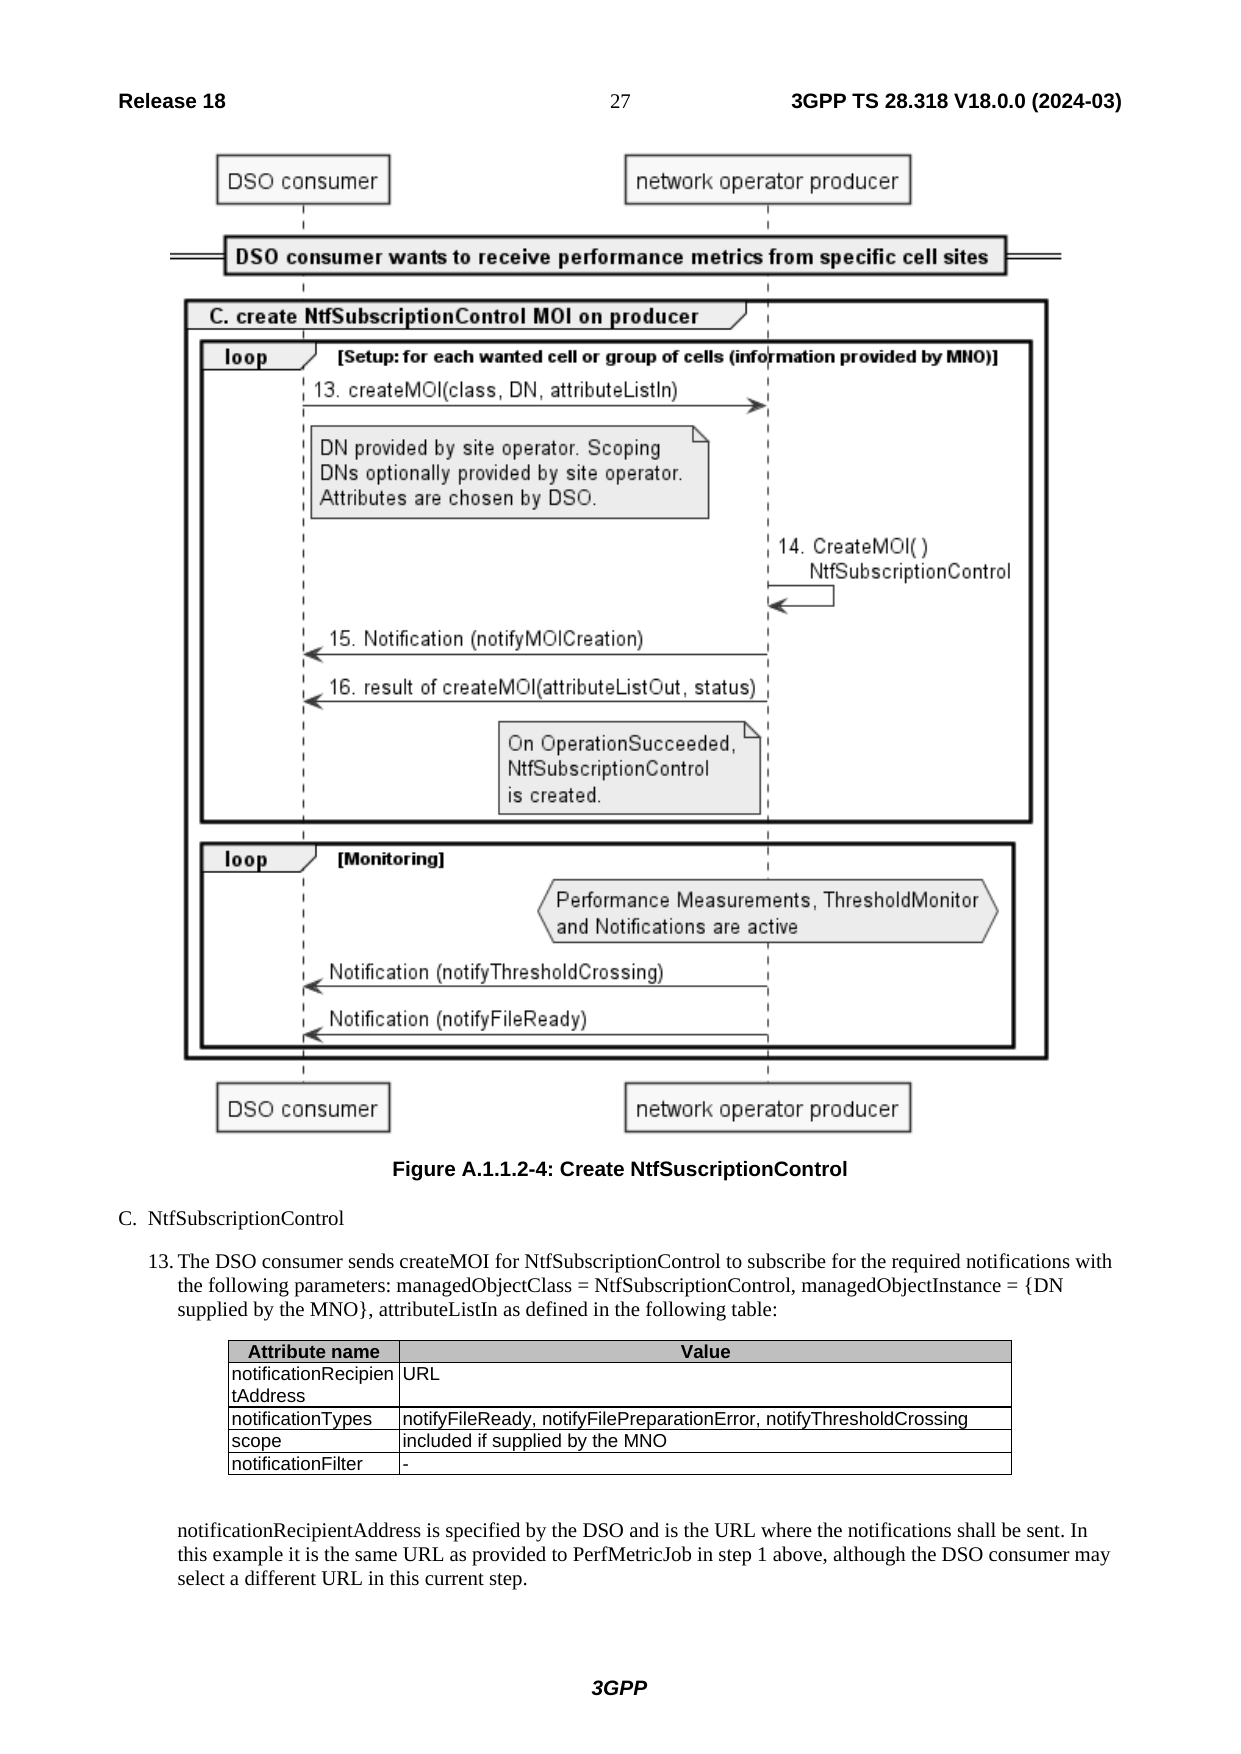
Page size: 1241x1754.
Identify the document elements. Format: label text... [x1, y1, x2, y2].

picture [170, 147, 1071, 1139]
text 13. The DSO consumer sends createMOI for NtfSubscriptionControl to subscribe for the required notifications with the following parameters: managedObjectClass = NtfSubscriptionControl, managedObjectInstance = {DN supplied by the MNO}, attributeListIn as defined in the following table: [148, 1249, 1122, 1321]
table_cell notificationRecipientAddress [229, 1363, 399, 1406]
table_header Attribute name [229, 1341, 399, 1362]
table_cell - [400, 1453, 1011, 1474]
table_cell URL [400, 1363, 1011, 1406]
table_header Value [400, 1341, 1011, 1362]
table_cell notifyFileReady, notifyFilePreparationError, notifyThresholdCrossing [400, 1408, 1011, 1429]
text C. NtfSubscriptionControl [118, 1206, 1122, 1230]
table_cell notificationTypes [229, 1408, 399, 1429]
table_cell scope [229, 1430, 399, 1452]
text Figure A.1.1.2-4: Create NtfSuscriptionControl [118, 1157, 1122, 1181]
table_cell included if supplied by the MNO [400, 1430, 1011, 1452]
text notificationRecipientAddress is specified by the DSO and is the URL where the notifications shall be sent. In this example it is the same URL as provided to PerfMetricJob in step 1 above, although the DSO consumer may select a different URL in this current step. [177, 1518, 1122, 1590]
table_cell notificationFilter [229, 1453, 399, 1474]
